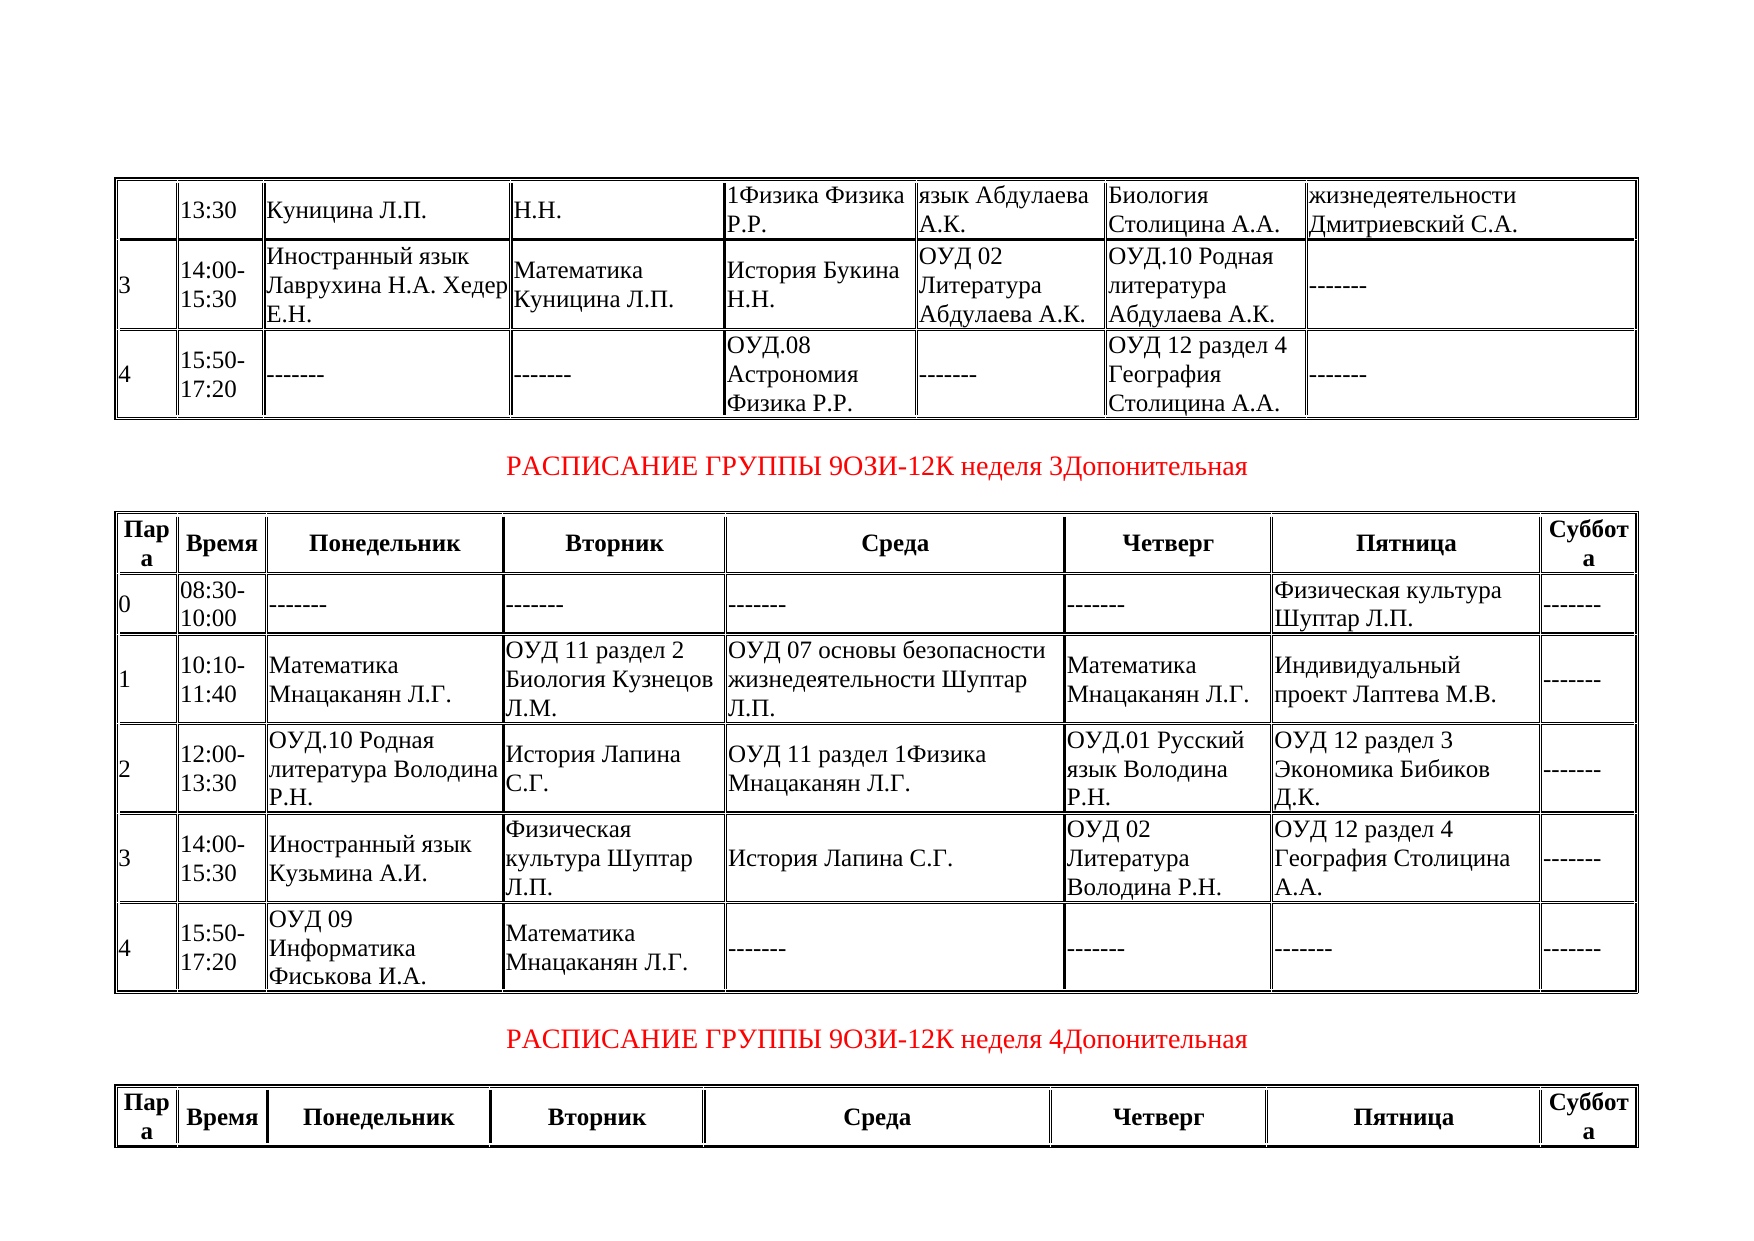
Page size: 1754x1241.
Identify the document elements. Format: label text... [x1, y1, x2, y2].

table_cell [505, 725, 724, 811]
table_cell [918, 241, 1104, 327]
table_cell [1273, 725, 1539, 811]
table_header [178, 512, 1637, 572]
text РАСПИСАНИЕ ГРУППЫ 9ОЗИ-12К неделя 4Допонительная [118, 1023, 1636, 1055]
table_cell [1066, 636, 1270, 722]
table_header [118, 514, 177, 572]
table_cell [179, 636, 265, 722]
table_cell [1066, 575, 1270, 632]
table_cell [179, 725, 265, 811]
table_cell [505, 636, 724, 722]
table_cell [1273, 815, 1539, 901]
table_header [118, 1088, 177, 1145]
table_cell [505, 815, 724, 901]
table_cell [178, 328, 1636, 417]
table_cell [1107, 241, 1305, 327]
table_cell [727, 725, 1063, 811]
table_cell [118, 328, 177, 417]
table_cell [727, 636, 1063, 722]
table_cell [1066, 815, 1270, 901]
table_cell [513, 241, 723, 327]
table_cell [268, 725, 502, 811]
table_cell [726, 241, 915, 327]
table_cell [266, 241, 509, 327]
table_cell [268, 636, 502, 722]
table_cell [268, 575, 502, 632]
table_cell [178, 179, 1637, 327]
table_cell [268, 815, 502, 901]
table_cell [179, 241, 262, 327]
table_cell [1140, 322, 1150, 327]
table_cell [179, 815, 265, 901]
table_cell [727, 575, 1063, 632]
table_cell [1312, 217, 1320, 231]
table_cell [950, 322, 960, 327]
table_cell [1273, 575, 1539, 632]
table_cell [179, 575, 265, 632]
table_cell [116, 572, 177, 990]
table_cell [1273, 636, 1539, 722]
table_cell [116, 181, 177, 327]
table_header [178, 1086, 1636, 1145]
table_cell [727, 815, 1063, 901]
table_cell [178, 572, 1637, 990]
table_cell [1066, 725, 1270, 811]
text РАСПИСАНИЕ ГРУППЫ 9ОЗИ-12К неделя 3Допонительная [118, 449, 1636, 482]
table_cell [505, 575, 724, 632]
